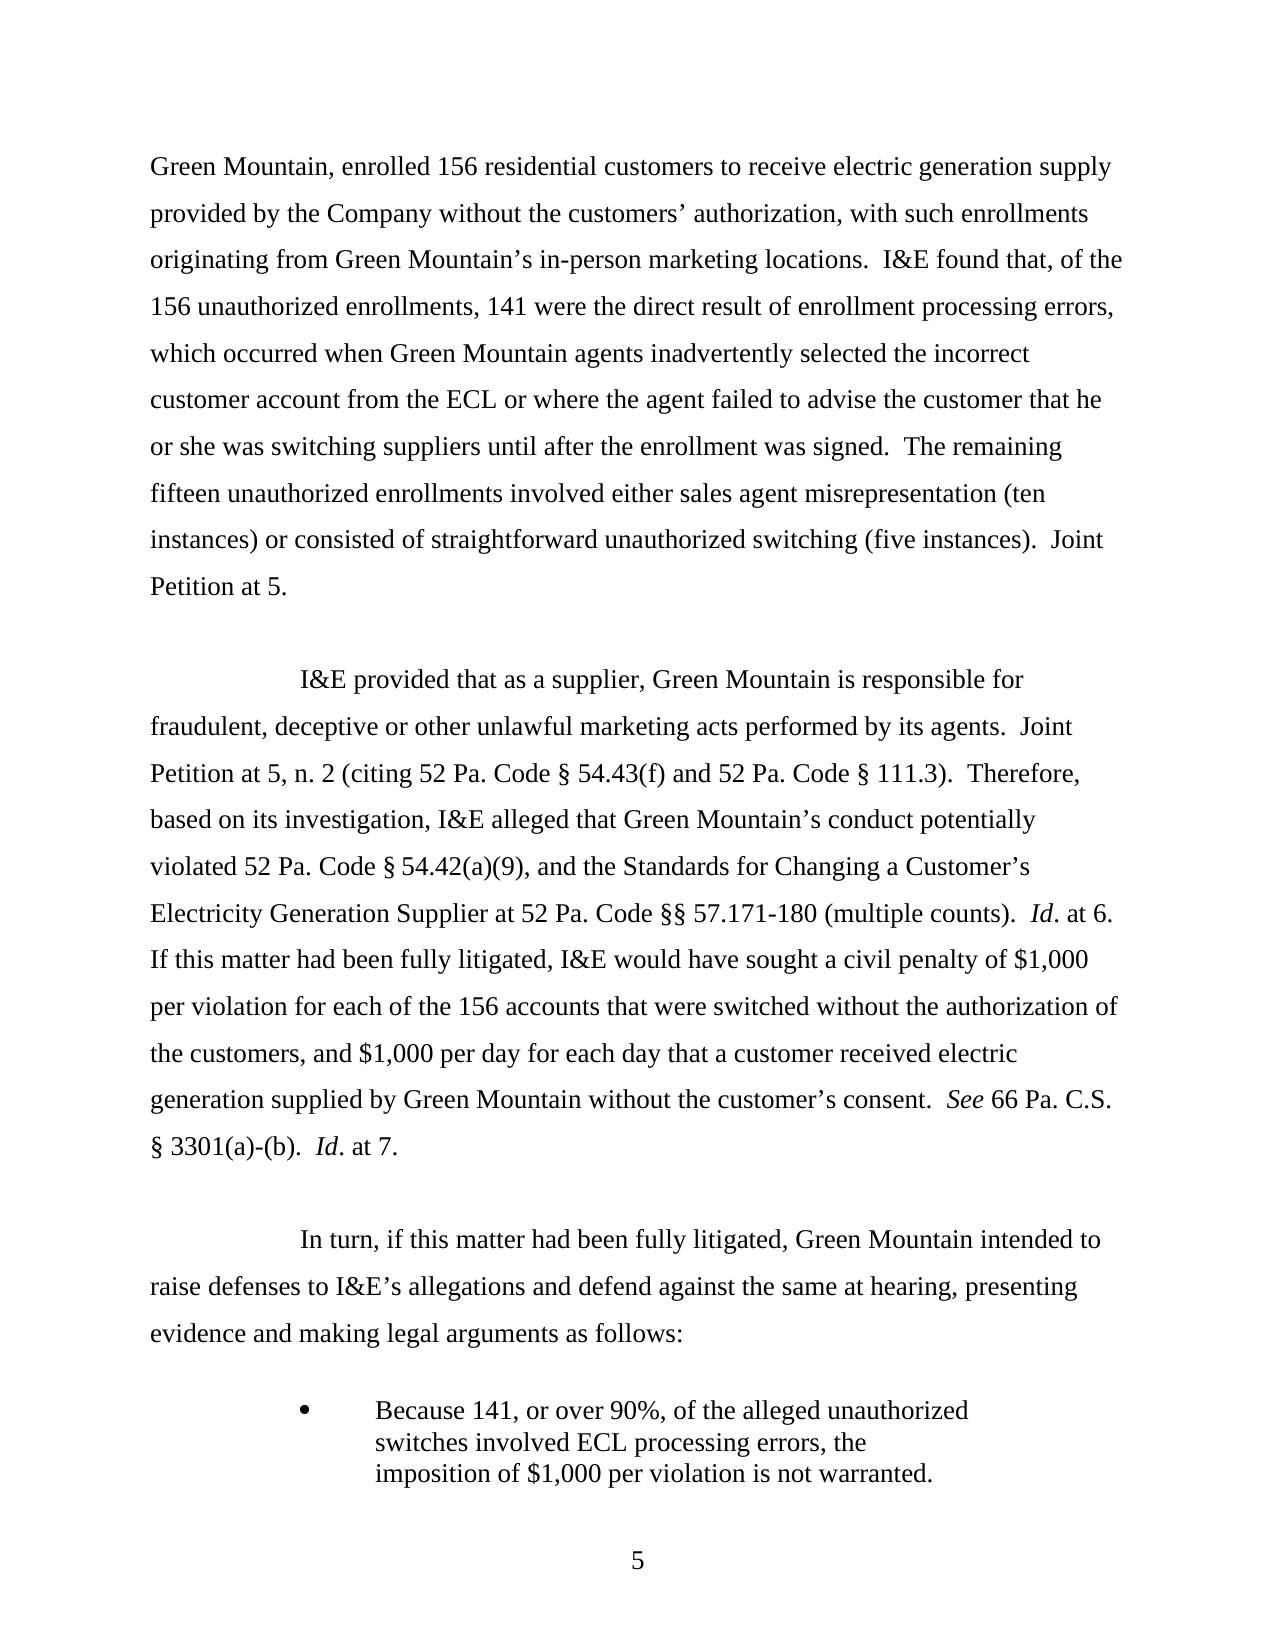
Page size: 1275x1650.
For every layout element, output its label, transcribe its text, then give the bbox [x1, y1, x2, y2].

text I&E provided that as a supplier, Green Mountain is responsible for fraudulent, deceptive or other unlawful marketing acts performed by its agents. Joint Petition at 5, n. 2 (citing 52 Pa. Code § 54.43(f) and 52 Pa. Code § 111.3). Therefore, based on its investigation, I&E alleged that Green Mountain’s conduct potentially violated 52 Pa. Code § 54.42(a)(9), and the Standards for Changing a Customer’s Electricity Generation Supplier at 52 Pa. Code §§ 57.171-180 (multiple counts). Id. at 6. If this matter had been fully litigated, I&E would have sought a civil penalty of $1,000 per violation for each of the 156 accounts that were switched without the authorization of the customers, and $1,000 per day for each day that a customer received electric generation supplied by Green Mountain without the customer’s consent. See 66 Pa. C.S. § 3301(a)-(b). Id. at 7. [150, 663, 1125, 1161]
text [150, 150, 1125, 601]
text In turn, if this matter had been fully litigated, Green Mountain intended to raise defenses to I&E’s allegations and defend against the same at hearing, presenting evidence and making legal arguments as follows: [150, 1223, 1125, 1348]
list Because 141, or over 90%, of the alleged unauthorized switches involved ECL processing errors, the imposition of $1,000 per violation is not warranted. [300, 1394, 975, 1488]
